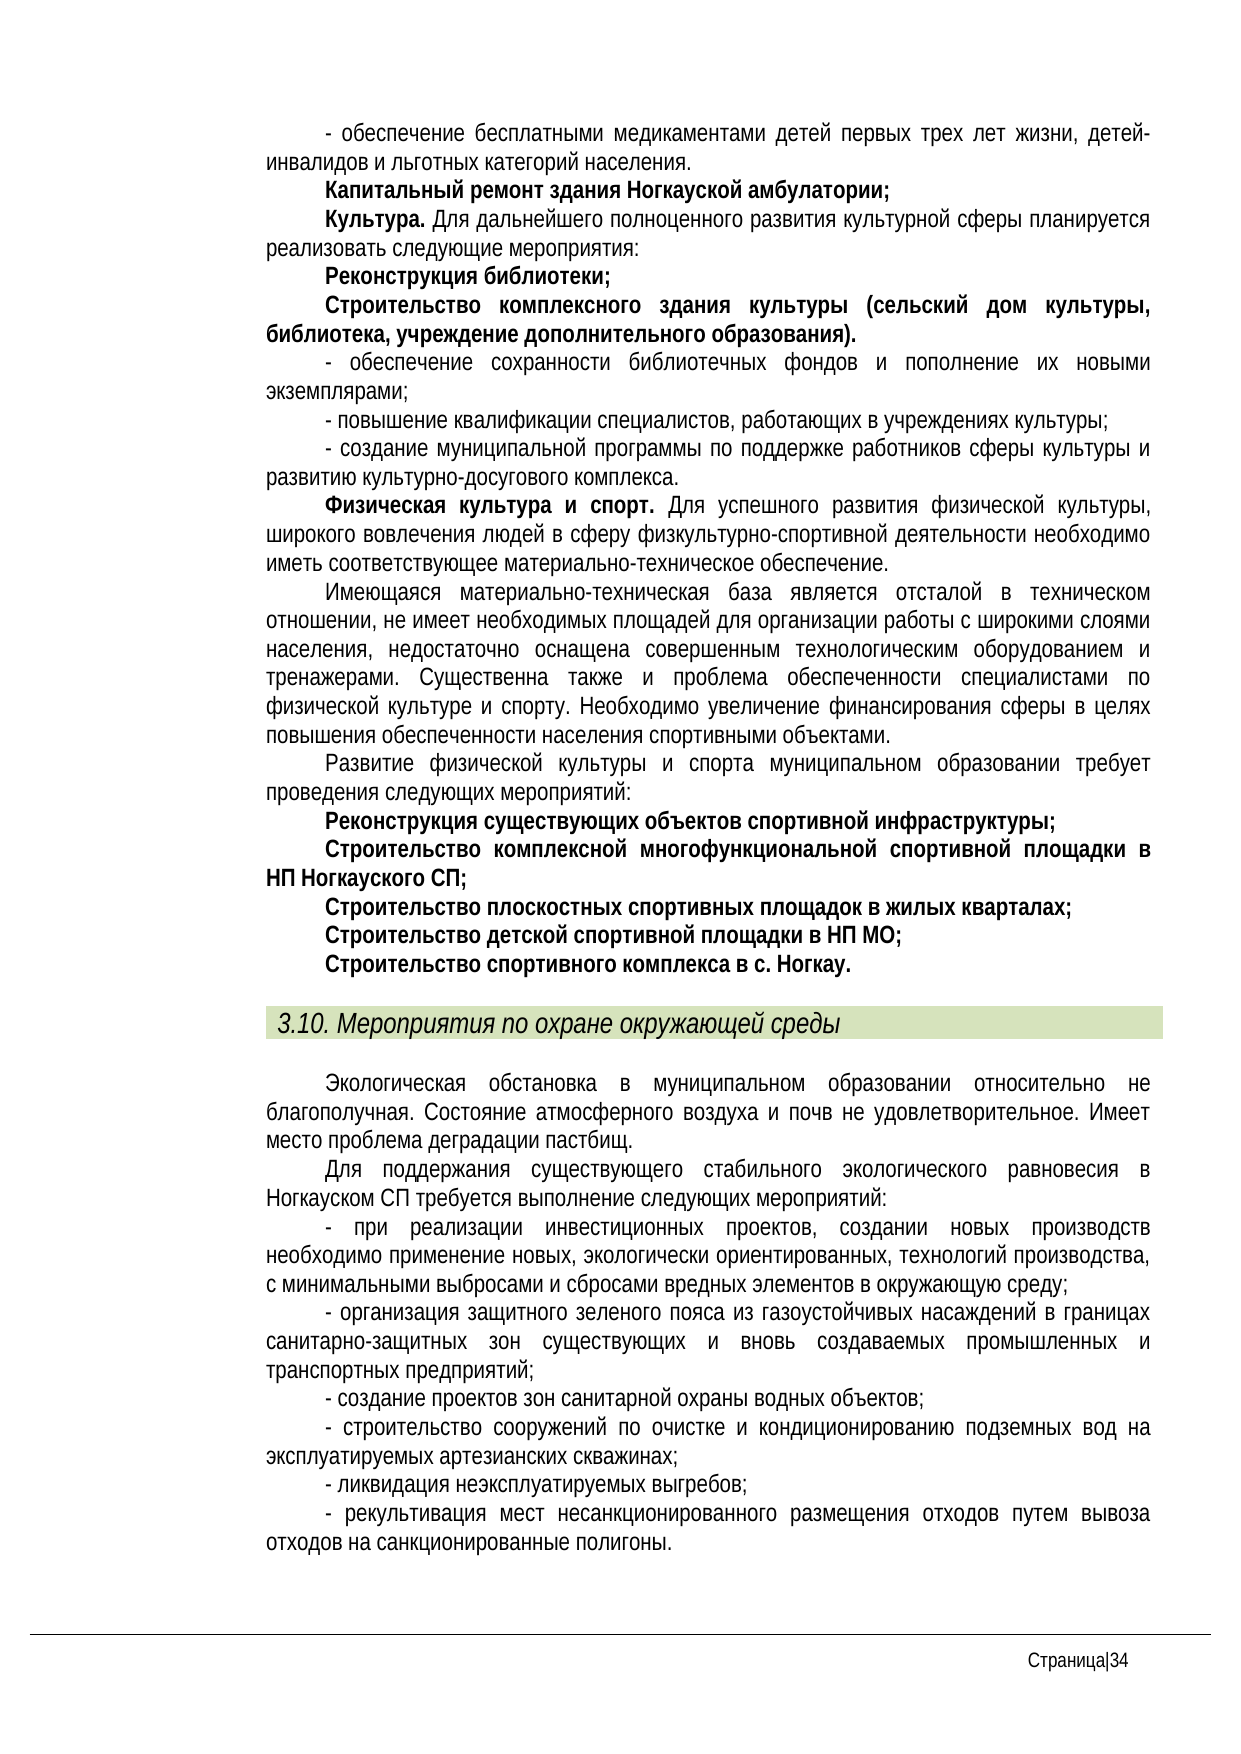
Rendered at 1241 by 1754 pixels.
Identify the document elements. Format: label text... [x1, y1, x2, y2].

text Реконструкция библиотеки; [266, 261, 1152, 290]
text - при реализации инвестиционных проектов, создании новых производств необходимо применение новых, экологически ориентированных, технологий производства, с минимальными выбросами и сбросами вредных элементов в окружающую среду; [266, 1211, 1152, 1297]
text - ликвидация неэксплуатируемых выгребов; [266, 1469, 1152, 1498]
text Экологическая обстановка в муниципальном образовании относительно не благополучная. Состояние атмосферного воздуха и почв не удовлетворительное. Имеет место проблема деградации пастбищ. [266, 1068, 1152, 1154]
text - повышение квалификации специалистов, работающих в учреждениях культуры; [266, 404, 1152, 433]
text Развитие физической культуры и спорта муниципальном образовании требует проведения следующих мероприятий: [266, 748, 1152, 806]
text Строительство детской спортивной площадки в НП МО; [266, 920, 1152, 949]
text - обеспечение бесплатными медикаментами детей первых трех лет жизни, детей-инвалидов и льготных категорий населения. [266, 118, 1152, 175]
text Строительство плоскостных спортивных площадок в жилых кварталах; [266, 892, 1152, 920]
text Для поддержания существующего стабильного экологического равновесия в Ногкауском СП требуется выполнение следующих мероприятий: [266, 1154, 1152, 1211]
text Физическая культура и спорт. Для успешного развития физической культуры, широкого вовлечения людей в сферу физкультурно-спортивной деятельности необходимо иметь соответствующее материально-техническое обеспечение. [266, 491, 1152, 576]
text - создание муниципальной программы по поддержке работников сферы культуры и развитию культурно-досугового комплекса. [266, 433, 1152, 491]
text - создание проектов зон санитарной охраны водных объектов; [266, 1383, 1152, 1412]
table_header 3.10. Мероприятия по охране окружающей среды [266, 1006, 1163, 1039]
text - организация защитного зеленого пояса из газоустойчивых насаждений в границах санитарно-защитных зон существующих и вновь создаваемых промышленных и транспортных предприятий; [266, 1297, 1152, 1383]
text Строительство комплексной многофункциональной спортивной площадки в НП Ногкауского СП; [266, 834, 1152, 892]
text Культура. Для дальнейшего полноценного развития культурной сферы планируется реализовать следующие мероприятия: [266, 204, 1152, 261]
text Имеющаяся материально-техническая база является отсталой в техническом отношении, не имеет необходимых площадей для организации работы с широкими слоями населения, недостаточно оснащена совершенным технологическим оборудованием и тренажерами. Существенна также и проблема обеспеченности специалистами по физической культуре и спорту. Необходимо увеличение финансирования сферы в целях повышения обеспеченности населения спортивными объектами. [266, 576, 1152, 748]
text Строительство комплексного здания культуры (сельский дом культуры, библиотека, учреждение дополнительного образования). [266, 290, 1152, 347]
text Капитальный ремонт здания Ногкауской амбулатории; [266, 175, 1152, 204]
text Реконструкция существующих объектов спортивной инфраструктуры; [266, 806, 1152, 834]
text - рекультивация мест несанкционированного размещения отходов путем вывоза отходов на санкционированные полигоны. [266, 1498, 1152, 1555]
text - обеспечение сохранности библиотечных фондов и пополнение их новыми экземплярами; [266, 347, 1152, 404]
text - строительство сооружений по очистке и кондиционированию подземных вод на эксплуатируемых артезианских скважинах; [266, 1412, 1152, 1469]
text Строительство спортивного комплекса в с. Ногкау. [266, 949, 1152, 977]
